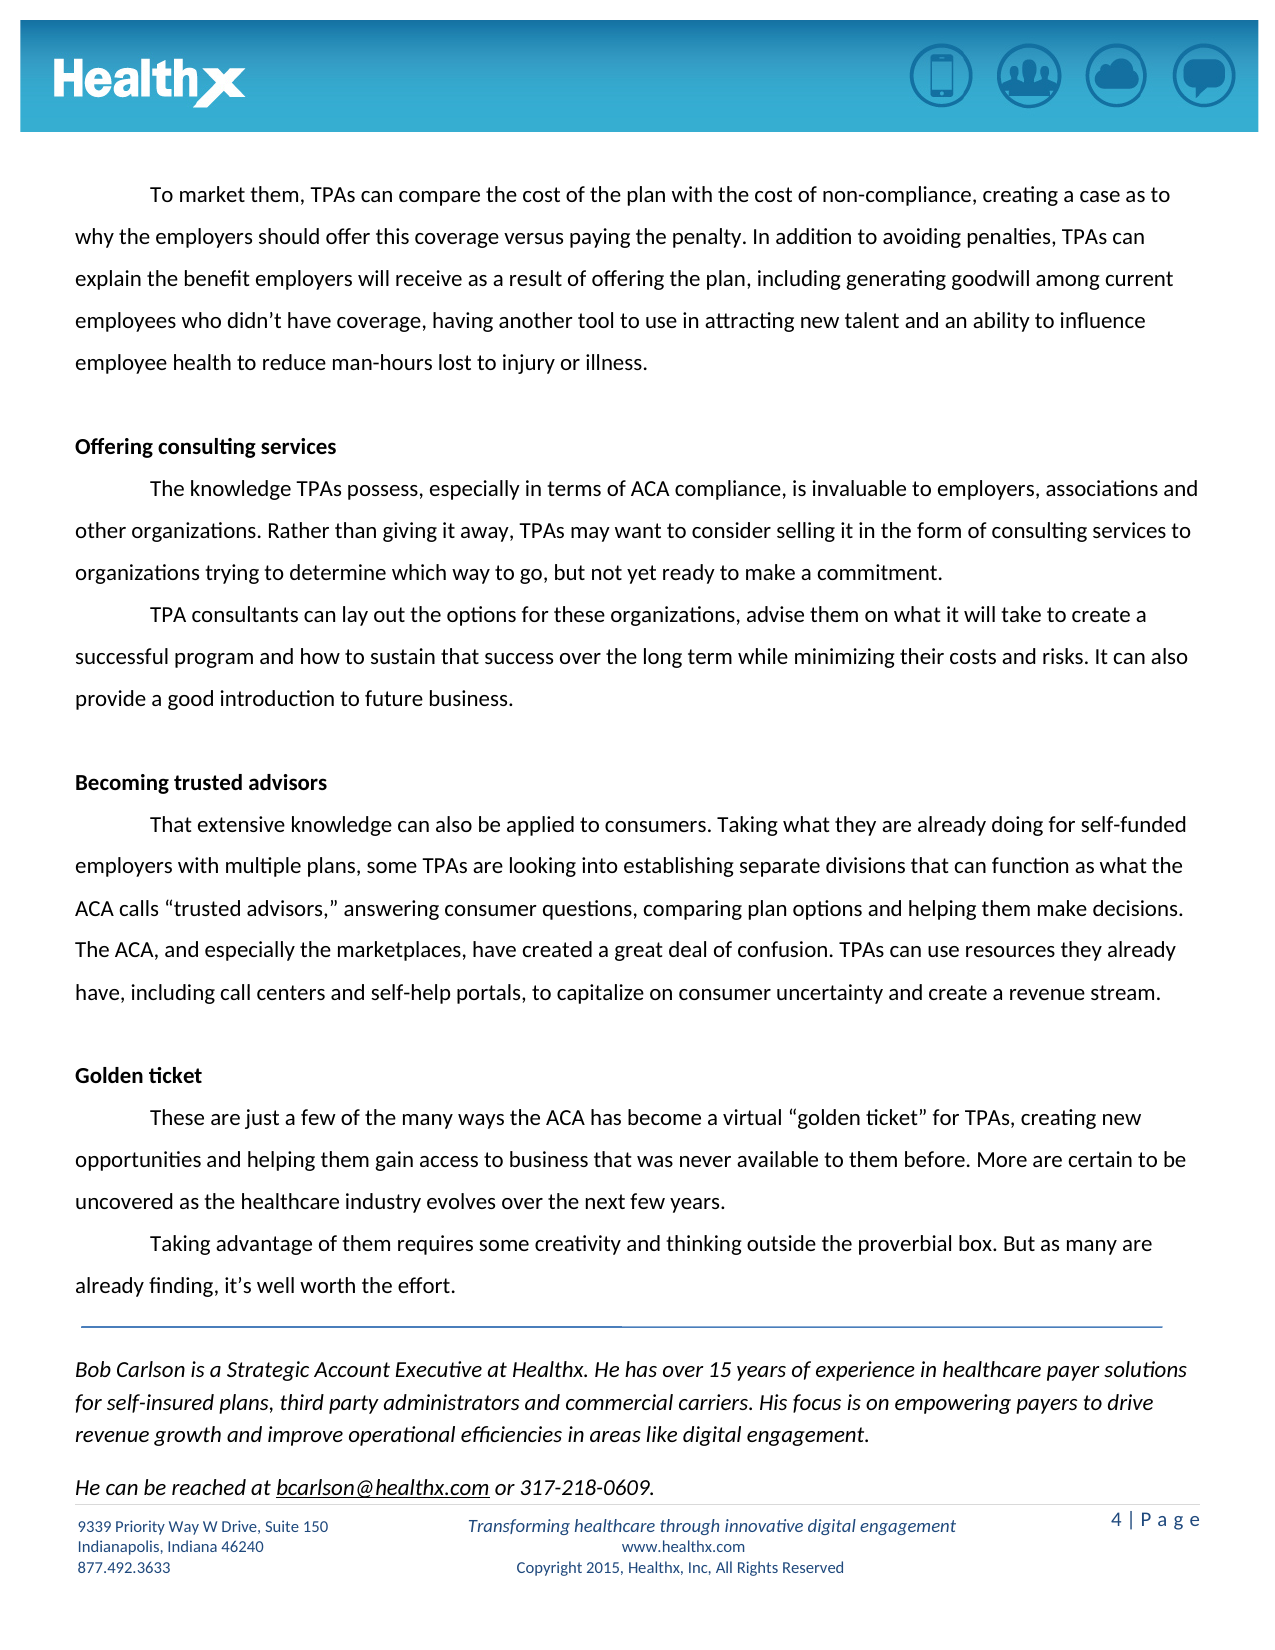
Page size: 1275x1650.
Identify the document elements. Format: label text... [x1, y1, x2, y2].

text Becoming trusted advisors [75, 768, 1200, 796]
text The knowledge TPAs possess, especially in terms of ACA compliance, is invaluable to employers, associations and other organizations. Rather than giving it away, TPAs may want to consider selling it in the form of consulting services to organizations trying to determine which way to go, but not yet ready to make a commitment. [75, 474, 1200, 586]
text TPA consultants can lay out the options for these organizations, advise them on what it will take to create a successful program and how to sustain that success over the long term while minimizing their costs and risks. It can also provide a good introduction to future business. [75, 600, 1200, 712]
text Offering consulting services [75, 432, 1200, 460]
text He can be reached at bcarlson@healthx.com or 317-218-0609. [271, 1473, 1200, 1501]
text Golden ticket [75, 1062, 1200, 1089]
text Taking advantage of them requires some creativity and thinking outside the proverbial box. But as many are already finding, it’s well worth the effort. [75, 1229, 1200, 1299]
picture [20, 20, 1259, 132]
text To market them, TPAs can compare the cost of the plan with the cost of non-compliance, creating a case as to why the employers should offer this coverage versus paying the penalty. In addition to avoiding penalties, TPAs can explain the benefit employers will receive as a result of offering the plan, including generating goodwill among current employees who didn’t have coverage, having another tool to use in attracting new talent and an ability to influence employee health to reduce man-hours lost to injury or illness. [75, 180, 1200, 376]
text Bob Carlson is a Strategic Account Executive at Healthx. He has over 15 years of experience in healthcare payer solutions for self-insured plans, third party administrators and commercial carriers. His focus is on empowering payers to drive revenue growth and improve operational efficiencies in areas like digital engagement. [75, 1355, 1200, 1448]
text These are just a few of the many ways the ACA has become a virtual “golden ticket” for TPAs, creating new opportunities and helping them gain access to business that was never available to them before. More are certain to be uncovered as the healthcare industry evolves over the next few years. [75, 1103, 1200, 1216]
text That extensive knowledge can also be applied to consumers. Taking what they are already doing for self-funded employers with multiple plans, some TPAs are looking into establishing separate divisions that can function as what the ACA calls “trusted advisors,” answering consumer questions, comparing plan options and helping them make decisions. The ACA, and especially the marketplaces, have created a great deal of confusion. TPAs can use resources they already have, including call centers and self-help portals, to capitalize on consumer uncertainty and create a revenue stream. [75, 810, 1200, 1006]
